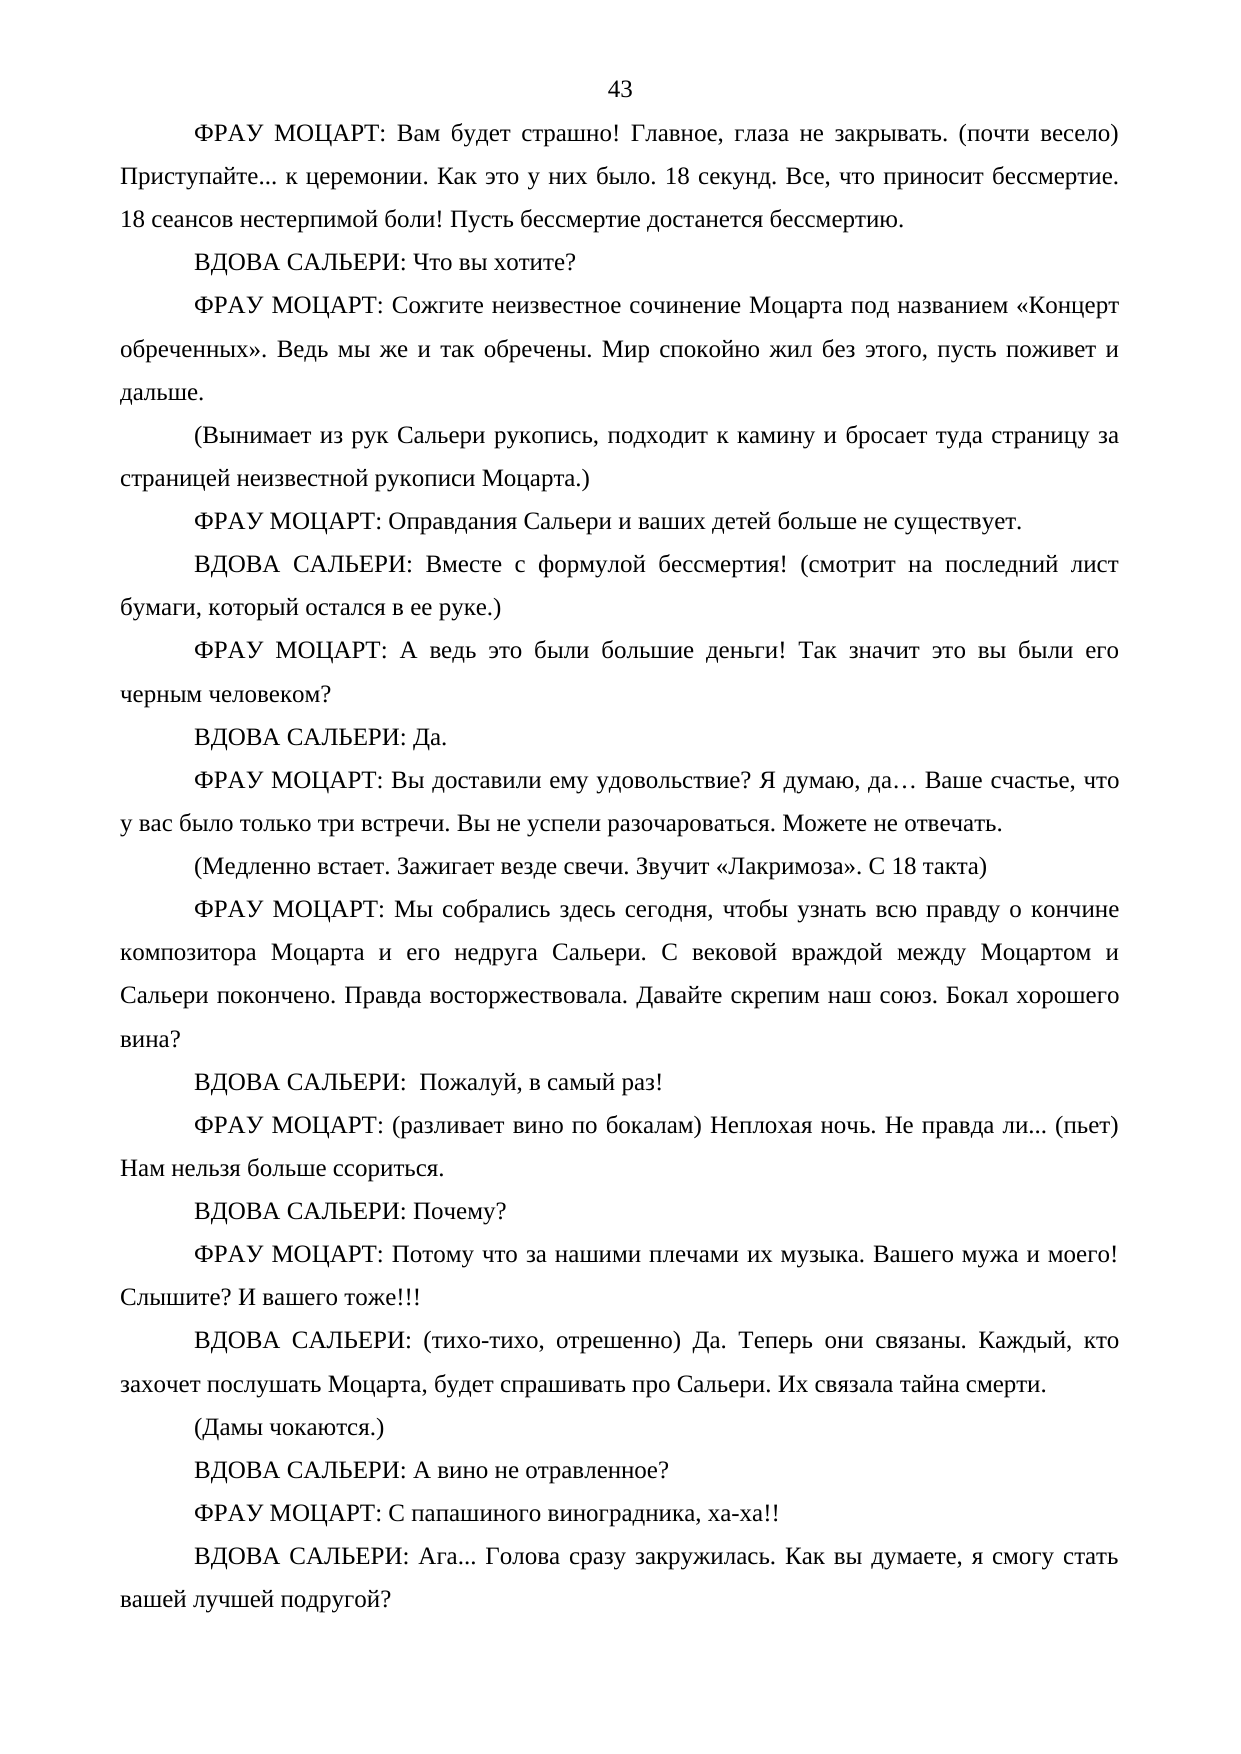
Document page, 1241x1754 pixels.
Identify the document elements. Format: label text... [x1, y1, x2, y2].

text ВДОВА САЛЬЕРИ: Почему? [120, 1196, 1120, 1225]
text ФРАУ МОЦАРТ: Вы доставили ему удовольствие? Я думаю, да… Ваше счастье, что у вас было только три встречи. Вы не успели разочароваться. Можете не отвечать. [120, 765, 1120, 837]
text ФРАУ МОЦАРТ: Вам будет страшно! Главное, глаза не закрывать. (почти весело) Приступайте... к церемонии. Как это у них было. 18 секунд. Все, что приносит бессмертие. 18 сеансов нестерпимой боли! Пусть бессмертие достанется бессмертию. [120, 118, 1120, 233]
text ВДОВА САЛЬЕРИ: А вино не отравленное? [120, 1455, 1120, 1484]
text (Вынимает из рук Сальери рукопись, подходит к камину и бросает туда страницу за страницей неизвестной рукописи Моцарта.) [120, 420, 1120, 492]
text ФРАУ МОЦАРТ: А ведь это были большие деньги! Так значит это вы были его черным человеком? [120, 636, 1120, 707]
text (Медленно встает. Зажигает везде свечи. Звучит «Лакримоза». С 18 такта) [120, 851, 1120, 880]
text ФРАУ МОЦАРТ: Мы собрались здесь сегодня, чтобы узнать всю правду о кончине композитора Моцарта и его недруга Сальери. С вековой враждой между Моцартом и Сальери покончено. Правда восторжествовала. Давайте скрепим наш союз. Бокал хорошего вина? [120, 894, 1120, 1052]
text (Дамы чокаются.) [120, 1412, 1120, 1441]
text ФРАУ МОЦАРТ: (разливает вино по бокалам) Неплохая ночь. Не правда ли... (пьет) Нам нельзя больше ссориться. [120, 1110, 1120, 1182]
text ФРАУ МОЦАРТ: Оправдания Сальери и ваших детей больше не существует. [120, 506, 1120, 535]
text ВДОВА САЛЬЕРИ: (тихо-тихо, отрешенно) Да. Теперь они связаны. Каждый, кто захочет послушать Моцарта, будет спрашивать про Сальери. Их связала тайна смерти. [120, 1326, 1120, 1397]
text ВДОВА САЛЬЕРИ: Да. [120, 722, 1120, 751]
text ВДОВА САЛЬЕРИ: Пожалуй, в самый раз! [120, 1067, 1120, 1096]
text ВДОВА САЛЬЕРИ: Ага... Голова сразу закружилась. Как вы думаете, я смогу стать вашей лучшей подругой? [120, 1541, 1120, 1613]
text ФРАУ МОЦАРТ: С папашиного виноградника, ха-ха!! [120, 1498, 1120, 1527]
text ФРАУ МОЦАРТ: Сожгите неизвестное сочинение Моцарта под названием «Концерт обреченных». Ведь мы же и так обречены. Мир спокойно жил без этого, пусть поживет и дальше. [120, 291, 1120, 406]
text ФРАУ МОЦАРТ: Потому что за нашими плечами их музыка. Вашего мужа и моего! Слышите? И вашего тоже!!! [120, 1239, 1120, 1311]
text ВДОВА САЛЬЕРИ: Что вы хотите? [120, 247, 1120, 276]
text ВДОВА САЛЬЕРИ: Вместе с формулой бессмертия! (смотрит на последний лист бумаги, который остался в ее руке.) [120, 549, 1120, 621]
